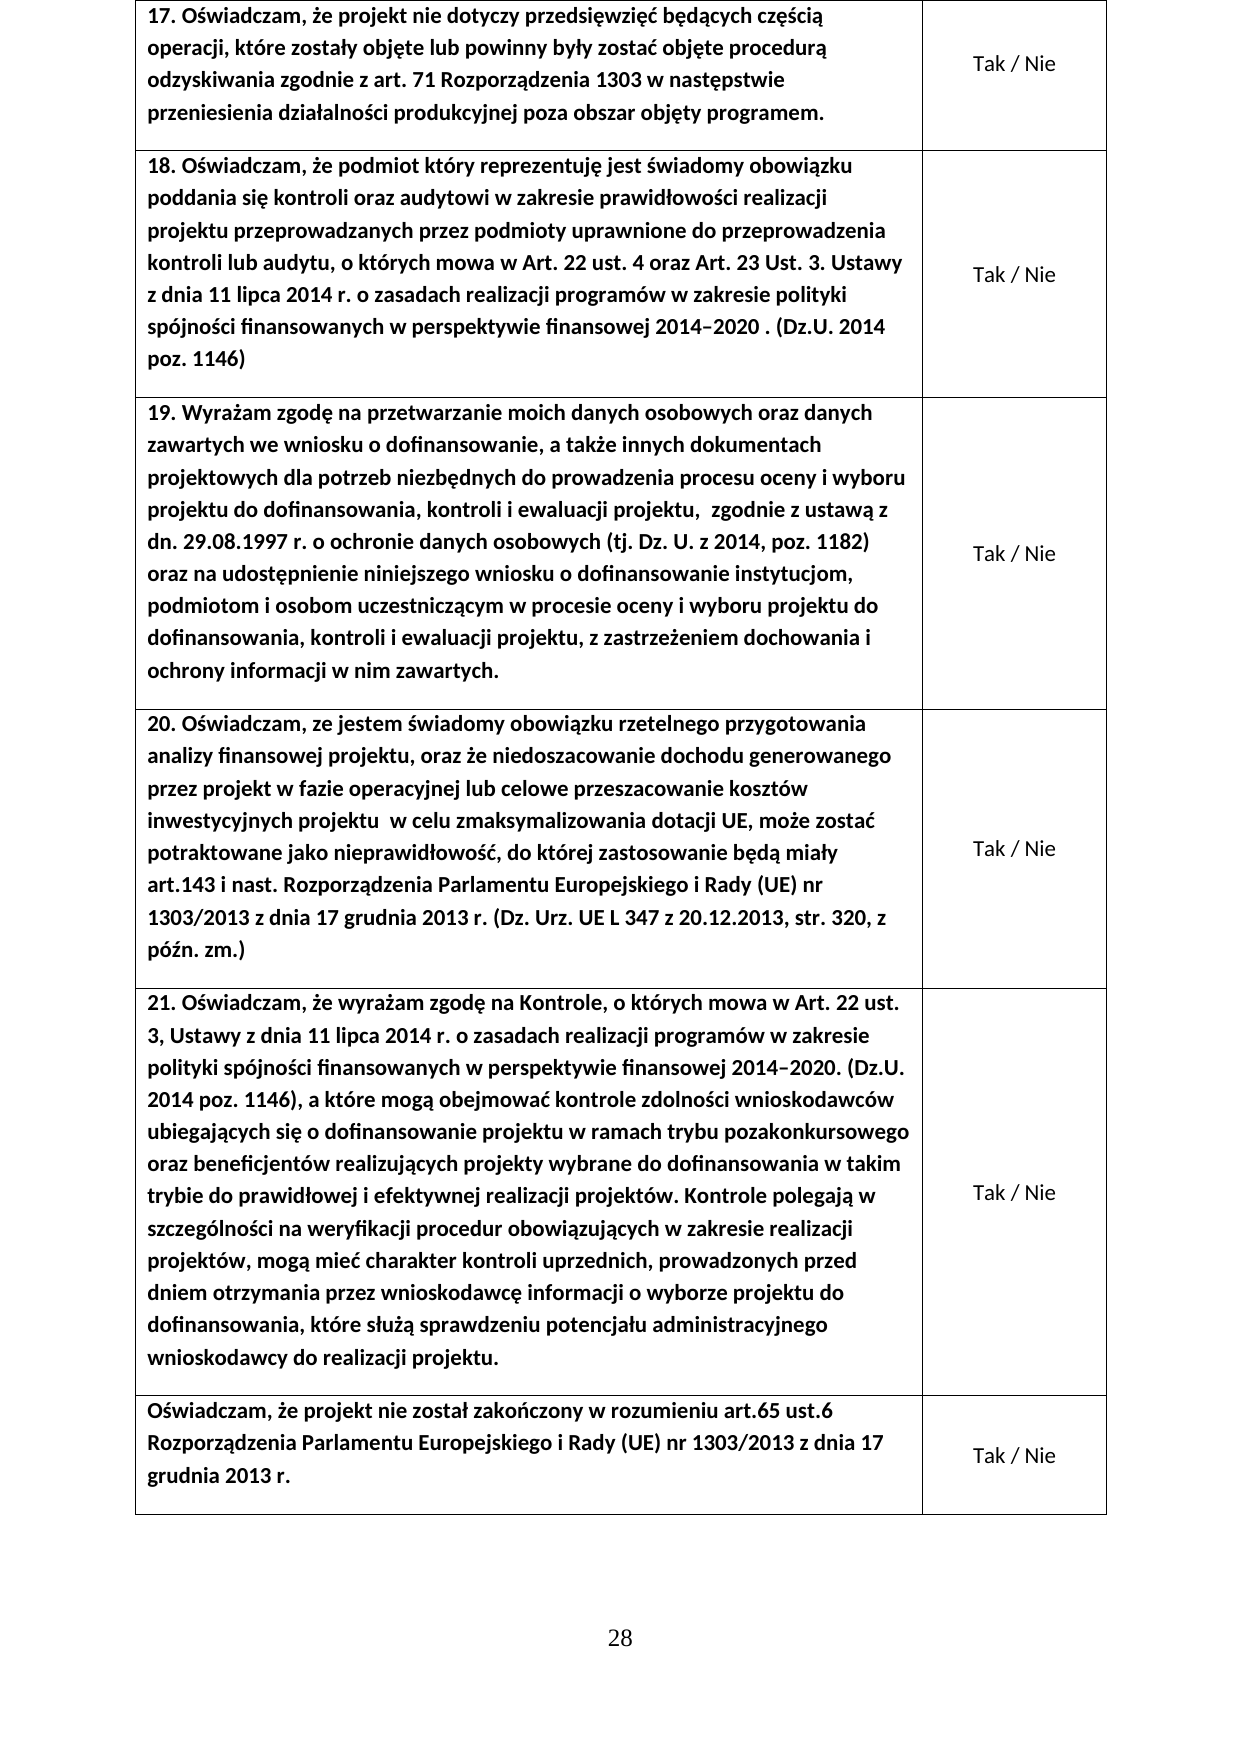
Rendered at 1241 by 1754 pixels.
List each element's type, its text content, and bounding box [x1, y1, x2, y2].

table_header Tak / Nie [923, 1, 1106, 150]
table_cell 18. Oświadczam, że podmiot który reprezentuję jest świadomy obowiązku poddania się kontroli oraz audytowi w zakresie prawidłowości realizacji projektu przeprowadzanych przez podmioty uprawnione do przeprowadzenia kontroli lub audytu, o których mowa w Art. 22 ust. 4 oraz Art. 23 Ust. 3. Ustawy z dnia 11 lipca 2014 r. o zasadach realizacji programów w zakresie polityki spójności finansowanych w perspektywie finansowej 2014–2020 . (Dz.U. 2014 poz. 1146) [136, 151, 922, 397]
table_cell 19. Wyrażam zgodę na przetwarzanie moich danych osobowych oraz danych zawartych we wniosku o dofinansowanie, a także innych dokumentach projektowych dla potrzeb niezbędnych do prowadzenia procesu oceny i wyboru projektu do dofinansowania, kontroli i ewaluacji projektu, zgodnie z ustawą z dn. 29.08.1997 r. o ochronie danych osobowych (tj. Dz. U. z 2014, poz. 1182) oraz na udostępnienie niniejszego wniosku o dofinansowanie instytucjom, podmiotom i osobom uczestniczącym w procesie oceny i wyboru projektu do dofinansowania, kontroli i ewaluacji projektu, z zastrzeżeniem dochowania i ochrony informacji w nim zawartych. [136, 398, 922, 708]
table_cell Tak / Nie [923, 989, 1106, 1395]
table_cell 21. Oświadczam, że wyrażam zgodę na Kontrole, o których mowa w Art. 22 ust. 3, Ustawy z dnia 11 lipca 2014 r. o zasadach realizacji programów w zakresie polityki spójności finansowanych w perspektywie finansowej 2014–2020. (Dz.U. 2014 poz. 1146), a które mogą obejmować kontrole zdolności wnioskodawców ubiegających się o dofinansowanie projektu w ramach trybu pozakonkursowego oraz beneficjentów realizujących projekty wybrane do dofinansowania w takim trybie do prawidłowej i efektywnej realizacji projektów. Kontrole polegają w szczególności na weryfikacji procedur obowiązujących w zakresie realizacji projektów, mogą mieć charakter kontroli uprzednich, prowadzonych przed dniem otrzymania przez wnioskodawcę informacji o wyborze projektu do dofinansowania, które służą sprawdzeniu potencjału administracyjnego wnioskodawcy do realizacji projektu. [136, 989, 922, 1395]
table_cell Tak / Nie [923, 710, 1106, 987]
table_cell Tak / Nie [923, 1396, 1106, 1513]
table_cell 20. Oświadczam, ze jestem świadomy obowiązku rzetelnego przygotowania analizy finansowej projektu, oraz że niedoszacowanie dochodu generowanego przez projekt w fazie operacyjnej lub celowe przeszacowanie kosztów inwestycyjnych projektu w celu zmaksymalizowania dotacji UE, może zostać potraktowane jako nieprawidłowość, do której zastosowanie będą miały art.143 i nast. Rozporządzenia Parlamentu Europejskiego i Rady (UE) nr 1303/2013 z dnia 17 grudnia 2013 r. (Dz. Urz. UE L 347 z 20.12.2013, str. 320, z późn. zm.) [136, 710, 922, 987]
table_cell Tak / Nie [923, 151, 1106, 397]
table_cell Oświadczam, że projekt nie został zakończony w rozumieniu art.65 ust.6 Rozporządzenia Parlamentu Europejskiego i Rady (UE) nr 1303/2013 z dnia 17 grudnia 2013 r. [136, 1396, 922, 1513]
table_header 17. Oświadczam, że projekt nie dotyczy przedsięwzięć będących częścią operacji, które zostały objęte lub powinny były zostać objęte procedurą odzyskiwania zgodnie z art. 71 Rozporządzenia 1303 w następstwie przeniesienia działalności produkcyjnej poza obszar objęty programem. [136, 1, 922, 150]
table_cell Tak / Nie [923, 398, 1106, 708]
